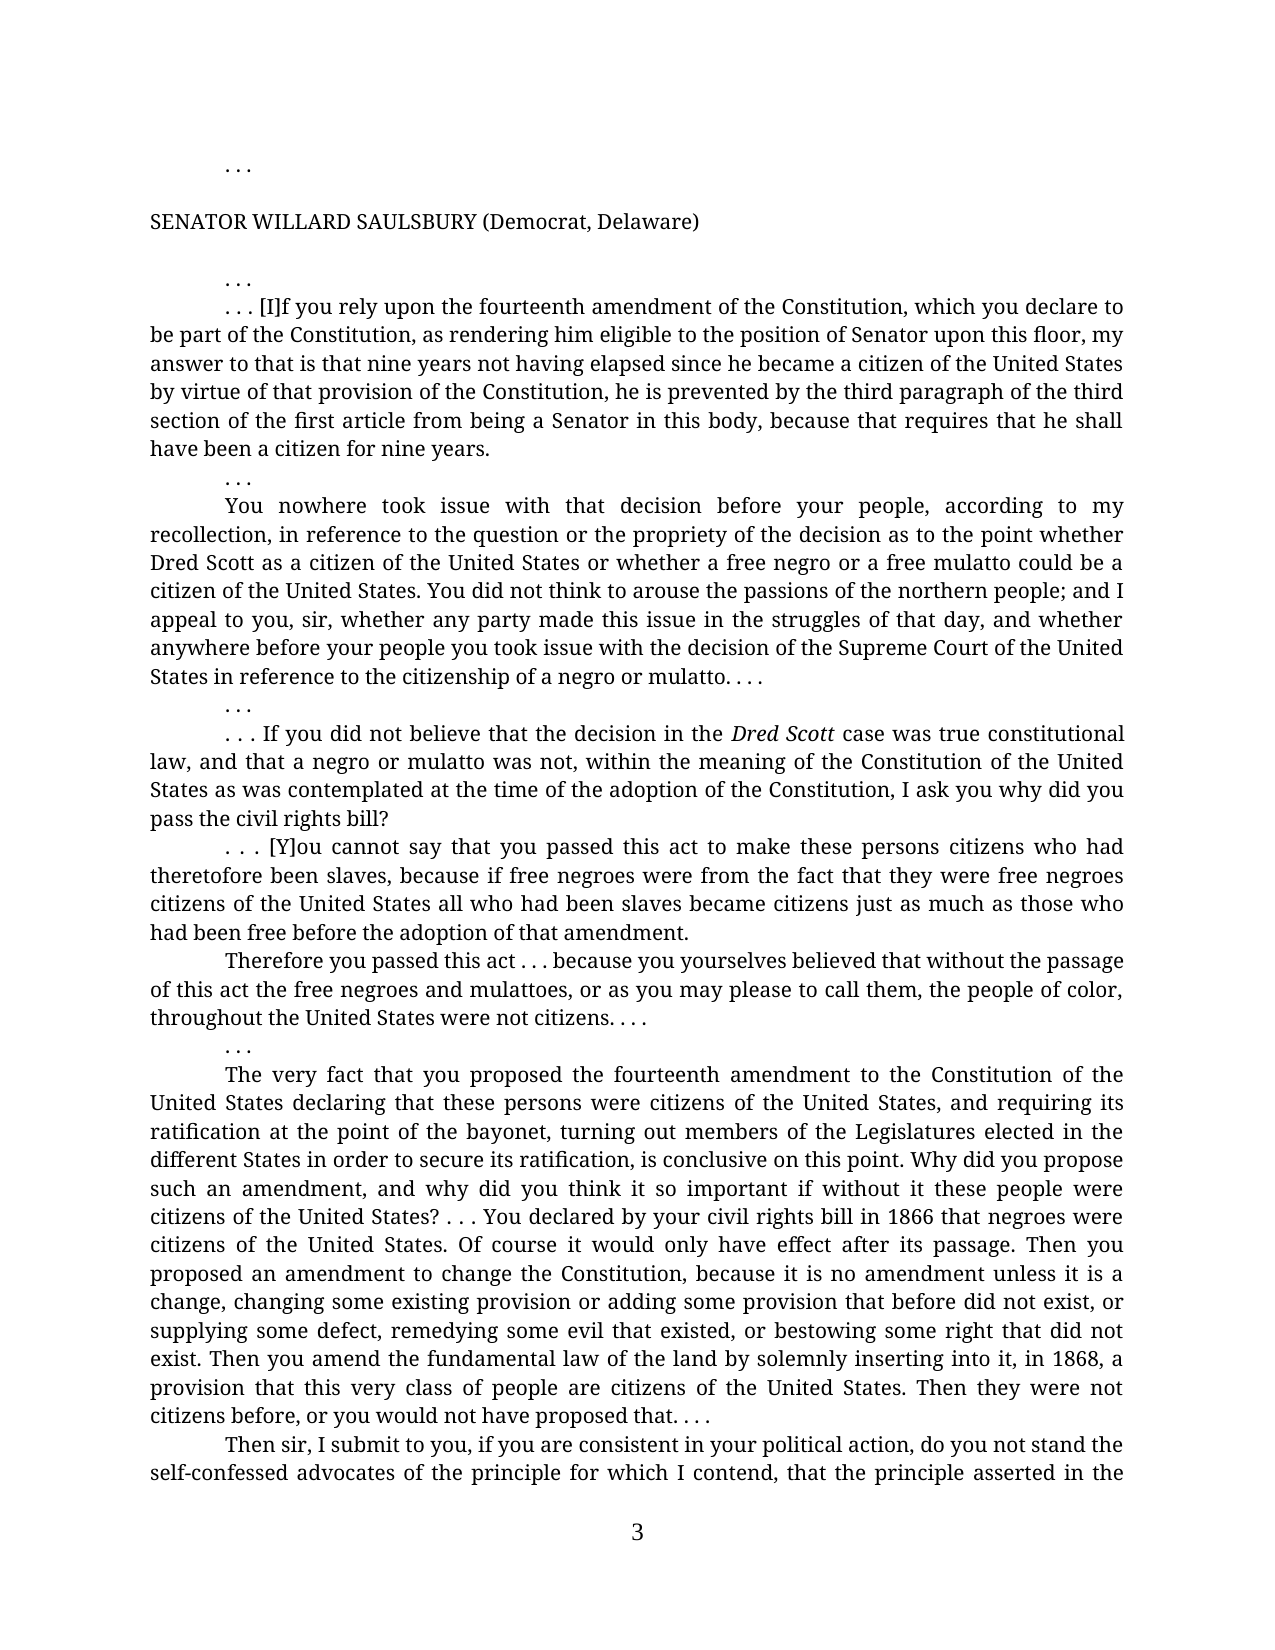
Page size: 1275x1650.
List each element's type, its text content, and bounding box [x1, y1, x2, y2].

text . . . [150, 264, 1125, 292]
text . . . If you did not believe that the decision in the Dred Scott case was true constitutional law, and that a negro or mulatto was not, within the meaning of the Constitution of the United States as was contemplated at the time of the adoption of the Constitution, I ask you why did you pass the civil rights bill? [150, 719, 1125, 832]
text . . . [150, 150, 1125, 178]
text . . . [Y]ou cannot say that you passed this act to make these persons citizens who had theretofore been slaves, because if free negroes were from the fact that they were free negroes citizens of the United States all who had been slaves became citizens just as much as those who had been free before the adoption of that amendment. [150, 832, 1125, 946]
text . . . [150, 463, 1125, 491]
text The very fact that you proposed the fourteenth amendment to the Constitution of the United States declaring that these persons were citizens of the United States, and requiring its ratification at the point of the bayonet, turning out members of the Legislatures elected in the different States in order to secure its ratification, is conclusive on this point. Why did you propose such an amendment, and why did you think it so important if without it these people were citizens of the United States? . . . You declared by your civil rights bill in 1866 that negroes were citizens of the United States. Of course it would only have effect after its passage. Then you proposed an amendment to change the Constitution, because it is no amendment unless it is a change, changing some existing provision or adding some provision that before did not exist, or supplying some defect, remedying some evil that existed, or bestowing some right that did not exist. Then you amend the fundamental law of the land by solemnly inserting into it, in 1868, a provision that this very class of people are citizens of the United States. Then they were not citizens before, or you would not have proposed that. . . . [150, 1060, 1125, 1430]
text You nowhere took issue with that decision before your people, according to my recollection, in reference to the question or the propriety of the decision as to the point whether Dred Scott as a citizen of the United States or whether a free negro or a free mulatto could be a citizen of the United States. You did not think to arouse the passions of the northern people; and I appeal to you, sir, whether any party made this issue in the struggles of that day, and whether anywhere before your people you took issue with the decision of the Supreme Court of the United States in reference to the citizenship of a negro or mulatto. . . . [150, 491, 1125, 690]
text Therefore you passed this act . . . because you yourselves believed that without the passage of this act the free negroes and mulattoes, or as you may please to call them, the people of color, throughout the United States were not citizens. . . . [150, 946, 1125, 1032]
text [150, 1430, 1125, 1487]
text . . . [150, 1032, 1125, 1060]
text . . . [I]f you rely upon the fourteenth amendment of the Constitution, which you declare to be part of the Constitution, as rendering him eligible to the position of Senator upon this floor, my answer to that is that nine years not having elapsed since he became a citizen of the United States by virtue of that provision of the Constitution, he is prevented by the third paragraph of the third section of the first article from being a Senator in this body, because that requires that he shall have been a citizen for nine years. [150, 292, 1125, 463]
text SENATOR WILLARD SAULSBURY (Democrat, Delaware) [150, 207, 1125, 235]
text . . . [150, 690, 1125, 719]
